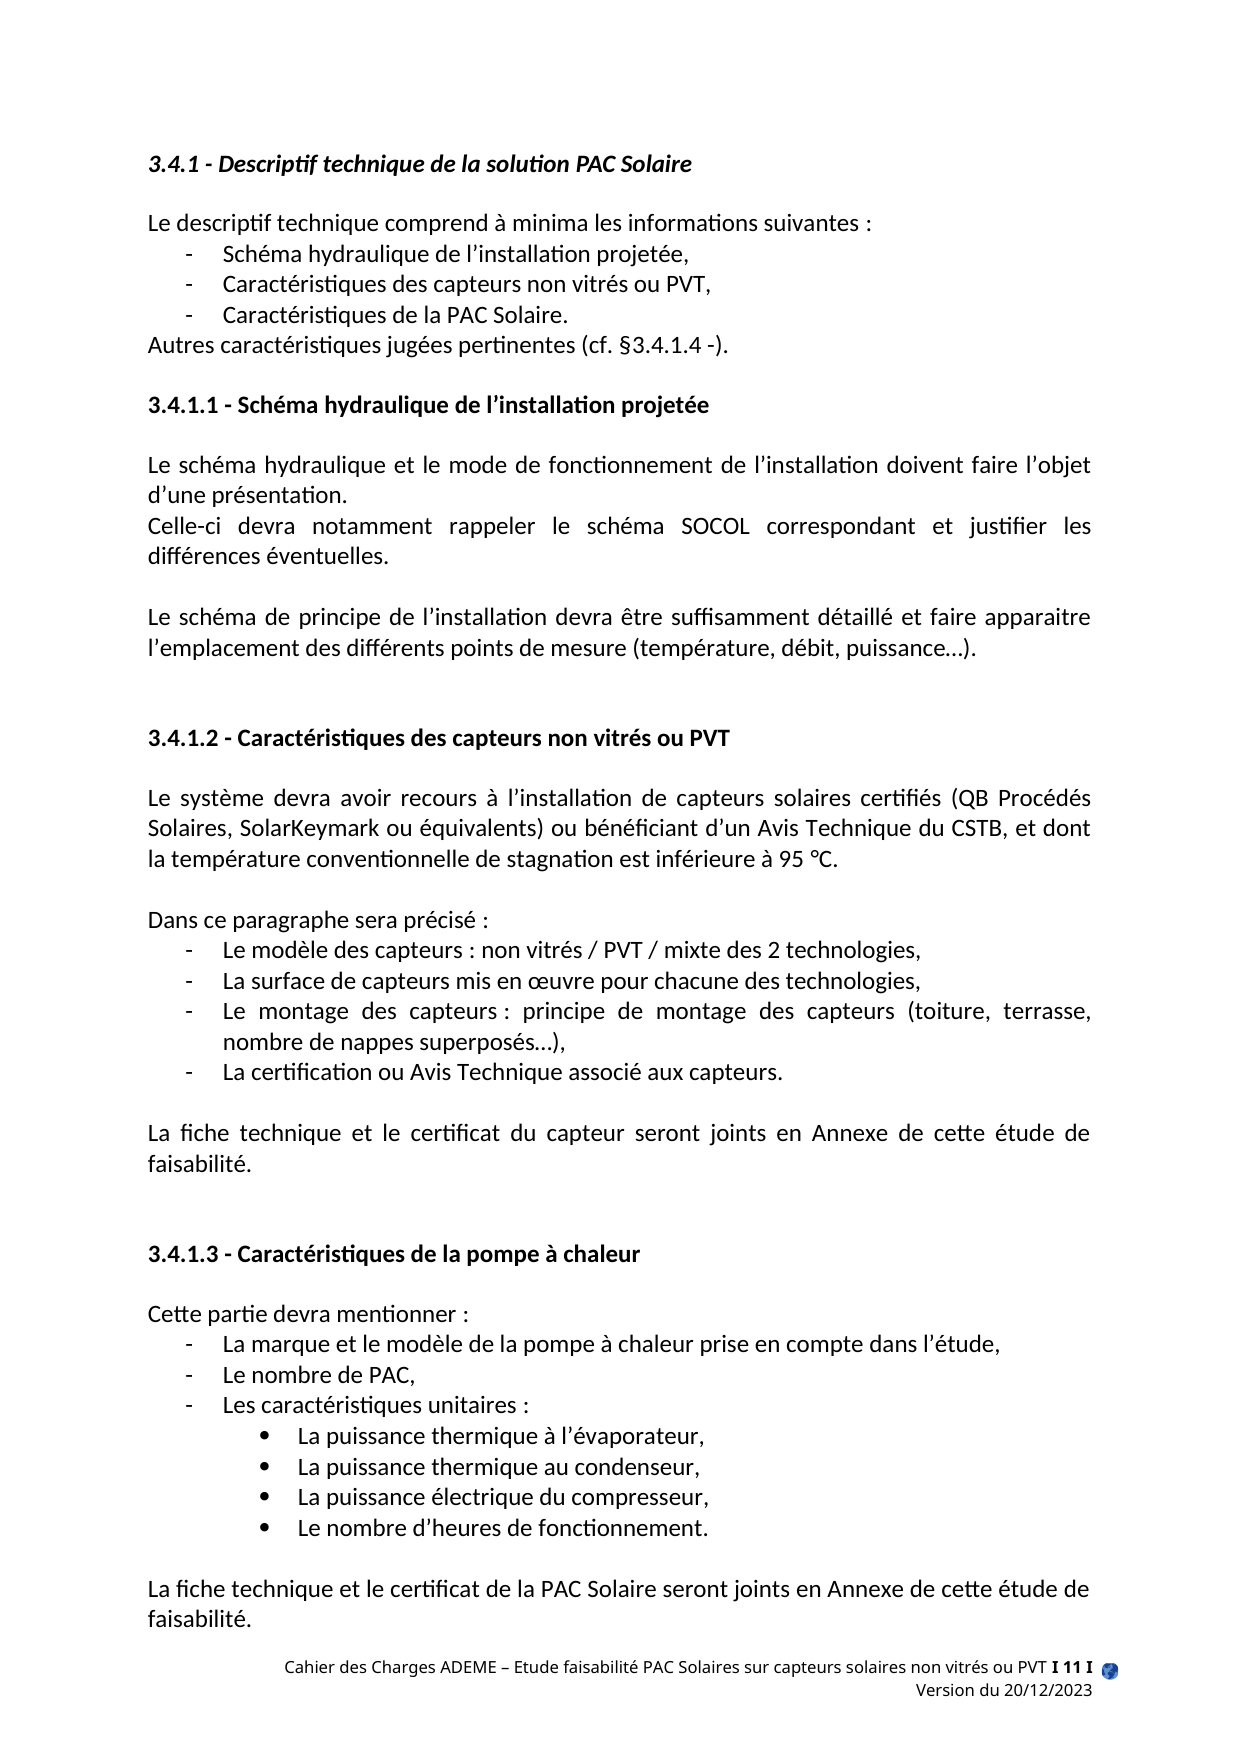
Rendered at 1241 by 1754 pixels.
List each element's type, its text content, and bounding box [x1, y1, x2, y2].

list Caractéristiques de la PAC Solaire. [185, 299, 1092, 329]
text Dans ce paragraphe sera précisé : [148, 904, 1092, 934]
list La certification ou Avis Technique associé aux capteurs. [185, 1057, 1092, 1087]
text La fiche technique et le certificat du capteur seront joints en Annexe de cette étude de faisabilité. [148, 1118, 1092, 1179]
text Le schéma hydraulique et le mode de fonctionnement de l’installation doivent faire l’objet d’une présentation. [148, 449, 1092, 510]
list Le nombre d’heures de fonctionnement. [260, 1512, 1092, 1542]
text Autres caractéristiques jugées pertinentes (cf. §3.4.1.4 -). [148, 329, 1092, 360]
text Le descriptif technique comprend à minima les informations suivantes : [148, 207, 1092, 238]
text La fiche technique et le certificat de la PAC Solaire seront joints en Annexe de cette étude de faisabilité. [148, 1573, 1092, 1634]
subtitle Schéma hydraulique de l’installation projetée [148, 389, 1092, 420]
list La marque et le modèle de la pompe à chaleur prise en compte dans l’étude, [185, 1328, 1092, 1359]
subtitle Caractéristiques de la pompe à chaleur [148, 1238, 1092, 1269]
list Caractéristiques des capteurs non vitrés ou PVT, [185, 268, 1092, 299]
subtitle Descriptif technique de la solution PAC Solaire [148, 148, 1092, 178]
picture [1101, 1663, 1119, 1680]
list La puissance thermique à l’évaporateur, [260, 1420, 1092, 1451]
list La puissance thermique au condenseur, [260, 1451, 1092, 1481]
list Le montage des capteurs : principe de montage des capteurs (toiture, terrasse, nombre de nappes superposés…), [185, 996, 1092, 1057]
text Le système devra avoir recours à l’installation de capteurs solaires certifiés (QB Procédés Solaires, SolarKeymark ou équivalents) ou bénéficiant d’un Avis Technique du CSTB, et dont la température conventionnelle de stagnation est inférieure à 95 °C. [148, 782, 1092, 873]
text Le schéma de principe de l’installation devra être suffisamment détaillé et faire apparaitre l’emplacement des différents points de mesure (température, débit, puissance…). [148, 601, 1092, 662]
list Schéma hydraulique de l’installation projetée, [185, 238, 1092, 268]
list Le modèle des capteurs : non vitrés / PVT / mixte des 2 technologies, [185, 934, 1092, 965]
text Cette partie devra mentionner : [148, 1298, 1092, 1328]
list La surface de capteurs mis en œuvre pour chacune des technologies, [185, 965, 1092, 996]
list Les caractéristiques unitaires : [185, 1389, 1092, 1420]
text Celle-ci devra notamment rappeler le schéma SOCOL correspondant et justifier les différences éventuelles. [148, 510, 1092, 571]
list Le nombre de PAC, [185, 1359, 1092, 1389]
list La puissance électrique du compresseur, [260, 1481, 1092, 1512]
subtitle Caractéristiques des capteurs non vitrés ou PVT [148, 722, 1092, 753]
